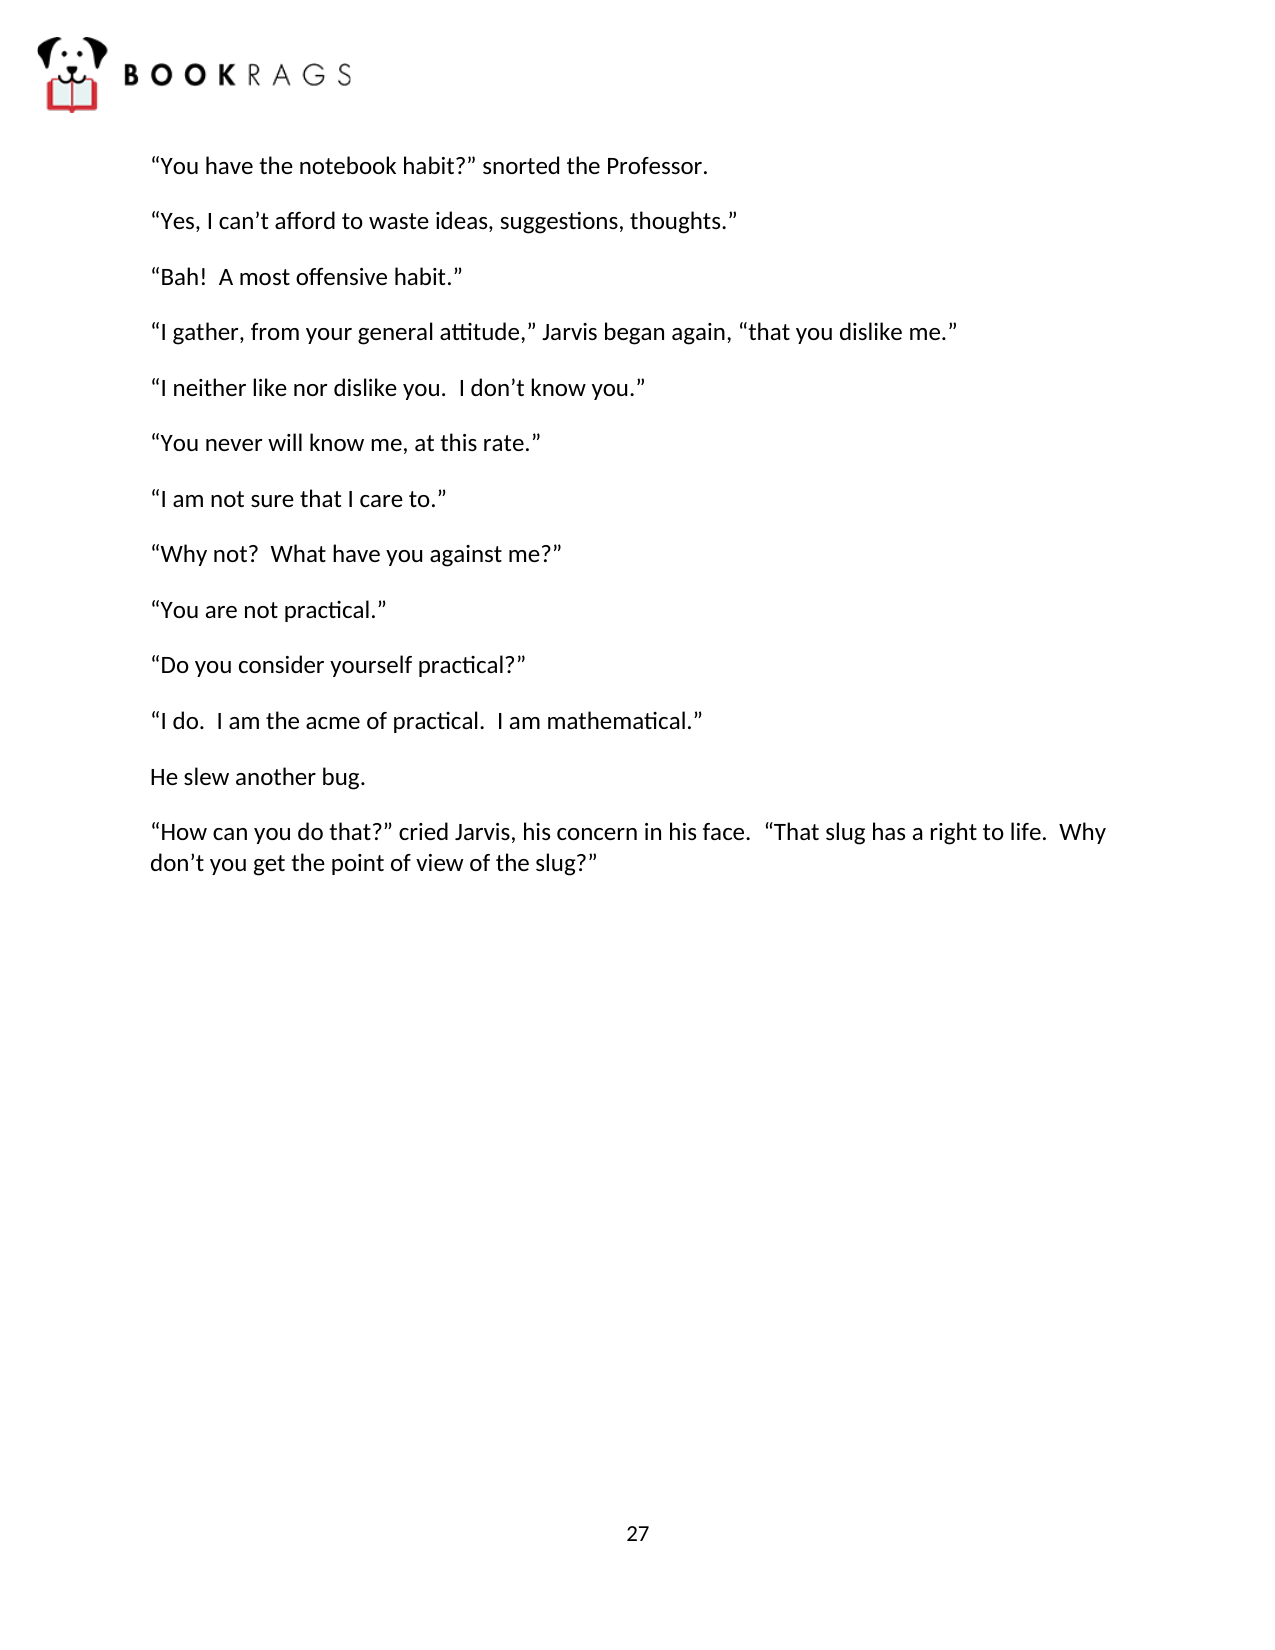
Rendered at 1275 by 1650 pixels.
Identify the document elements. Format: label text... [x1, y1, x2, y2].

text “Do you consider yourself practical?” [150, 650, 1125, 680]
text “Yes, I can’t afford to waste ideas, suggestions, thoughts.” [150, 206, 1125, 236]
text “You have the notebook habit?” snorted the Professor. [150, 150, 1125, 181]
text He slew another bug. [150, 761, 1125, 791]
text “Why not? What have you against me?” [150, 539, 1125, 569]
text “You never will know me, at this rate.” [150, 428, 1125, 458]
text “Bah! A most offensive habit.” [150, 261, 1125, 292]
text “I gather, from your general attitude,” Jarvis began again, “that you dislike me.” [150, 317, 1125, 347]
picture [37, 37, 351, 113]
text “You are not practical.” [150, 594, 1125, 625]
text “I do. I am the acme of practical. I am mathematical.” [150, 705, 1125, 736]
text “How can you do that?” cried Jarvis, his concern in his face. “That slug has a right to life. Why don’t you get the point of view of the slug?” [150, 816, 1125, 877]
text “I am not sure that I care to.” [150, 483, 1125, 514]
text “I neither like nor dislike you. I don’t know you.” [150, 372, 1125, 403]
